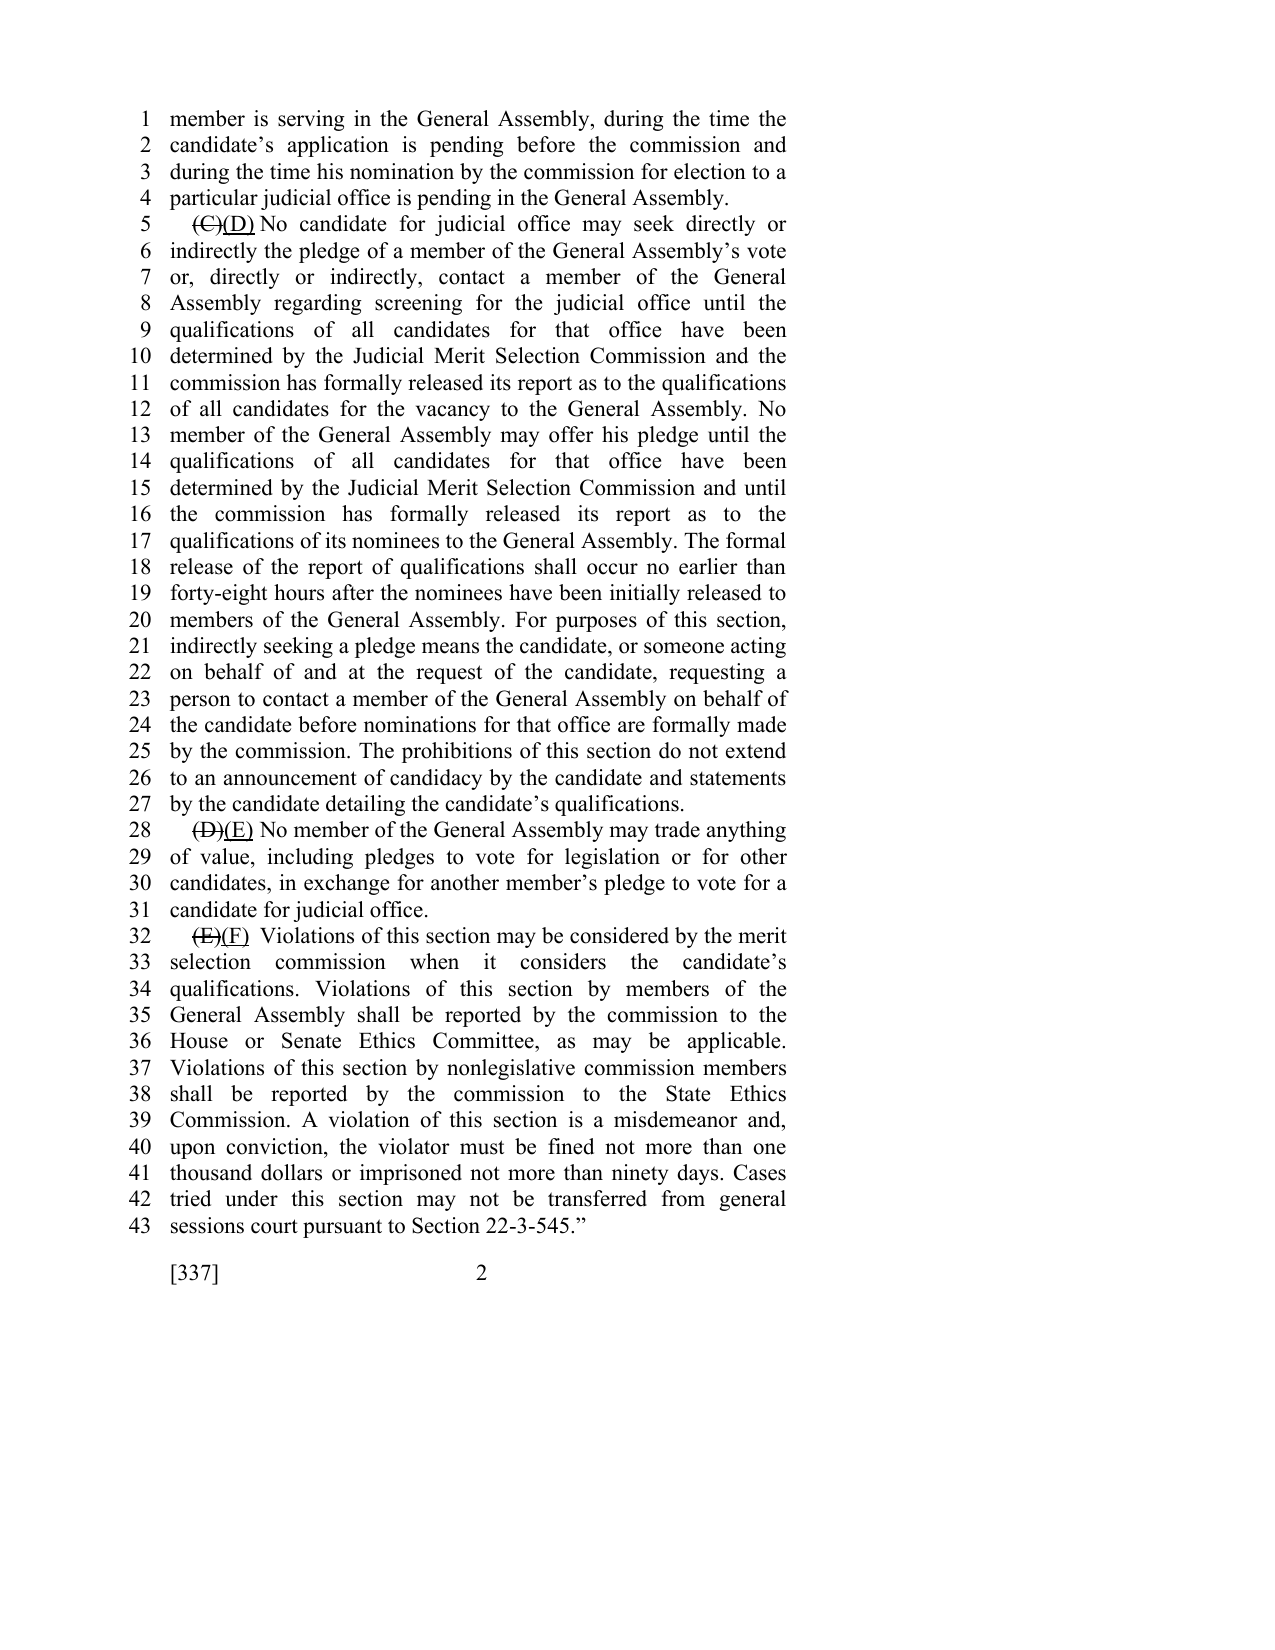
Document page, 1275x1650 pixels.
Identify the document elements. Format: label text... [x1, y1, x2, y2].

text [169, 105, 787, 210]
text (E)(F) Violations of this section may be considered by the merit selection commission when it considers the candidate’s qualifications. Violations of this section by members of the General Assembly shall be reported by the commission to the House or Senate Ethics Committee, as may be applicable. Violations of this section by nonlegislative commission members shall be reported by the commission to the State Ethics Commission. A violation of this section is a misdemeanor and, upon conviction, the violator must be fined not more than one thousand dollars or imprisoned not more than ninety days. Cases tried under this section may not be transferred from general sessions court pursuant to Section 22-3-545.” [169, 922, 787, 1238]
text (D)(E) No member of the General Assembly may trade anything of value, including pledges to vote for legislation or for other candidates, in exchange for another member’s pledge to vote for a candidate for judicial office. [169, 817, 787, 922]
text (C)(D) No candidate for judicial office may seek directly or indirectly the pledge of a member of the General Assembly’s vote or, directly or indirectly, contact a member of the General Assembly regarding screening for the judicial office until the qualifications of all candidates for that office have been determined by the Judicial Merit Selection Commission and the commission has formally released its report as to the qualifications of all candidates for the vacancy to the General Assembly. No member of the General Assembly may offer his pledge until the qualifications of all candidates for that office have been determined by the Judicial Merit Selection Commission and until the commission has formally released its report as to the qualifications of its nominees to the General Assembly. The formal release of the report of qualifications shall occur no earlier than forty-eight hours after the nominees have been initially released to members of the General Assembly. For purposes of this section, indirectly seeking a pledge means the candidate, or someone acting on behalf of and at the request of the candidate, requesting a person to contact a member of the General Assembly on behalf of the candidate before nominations for that office are formally made by the commission. The prohibitions of this section do not extend to an announcement of candidacy by the candidate and statements by the candidate detailing the candidate’s qualifications. [169, 210, 787, 817]
